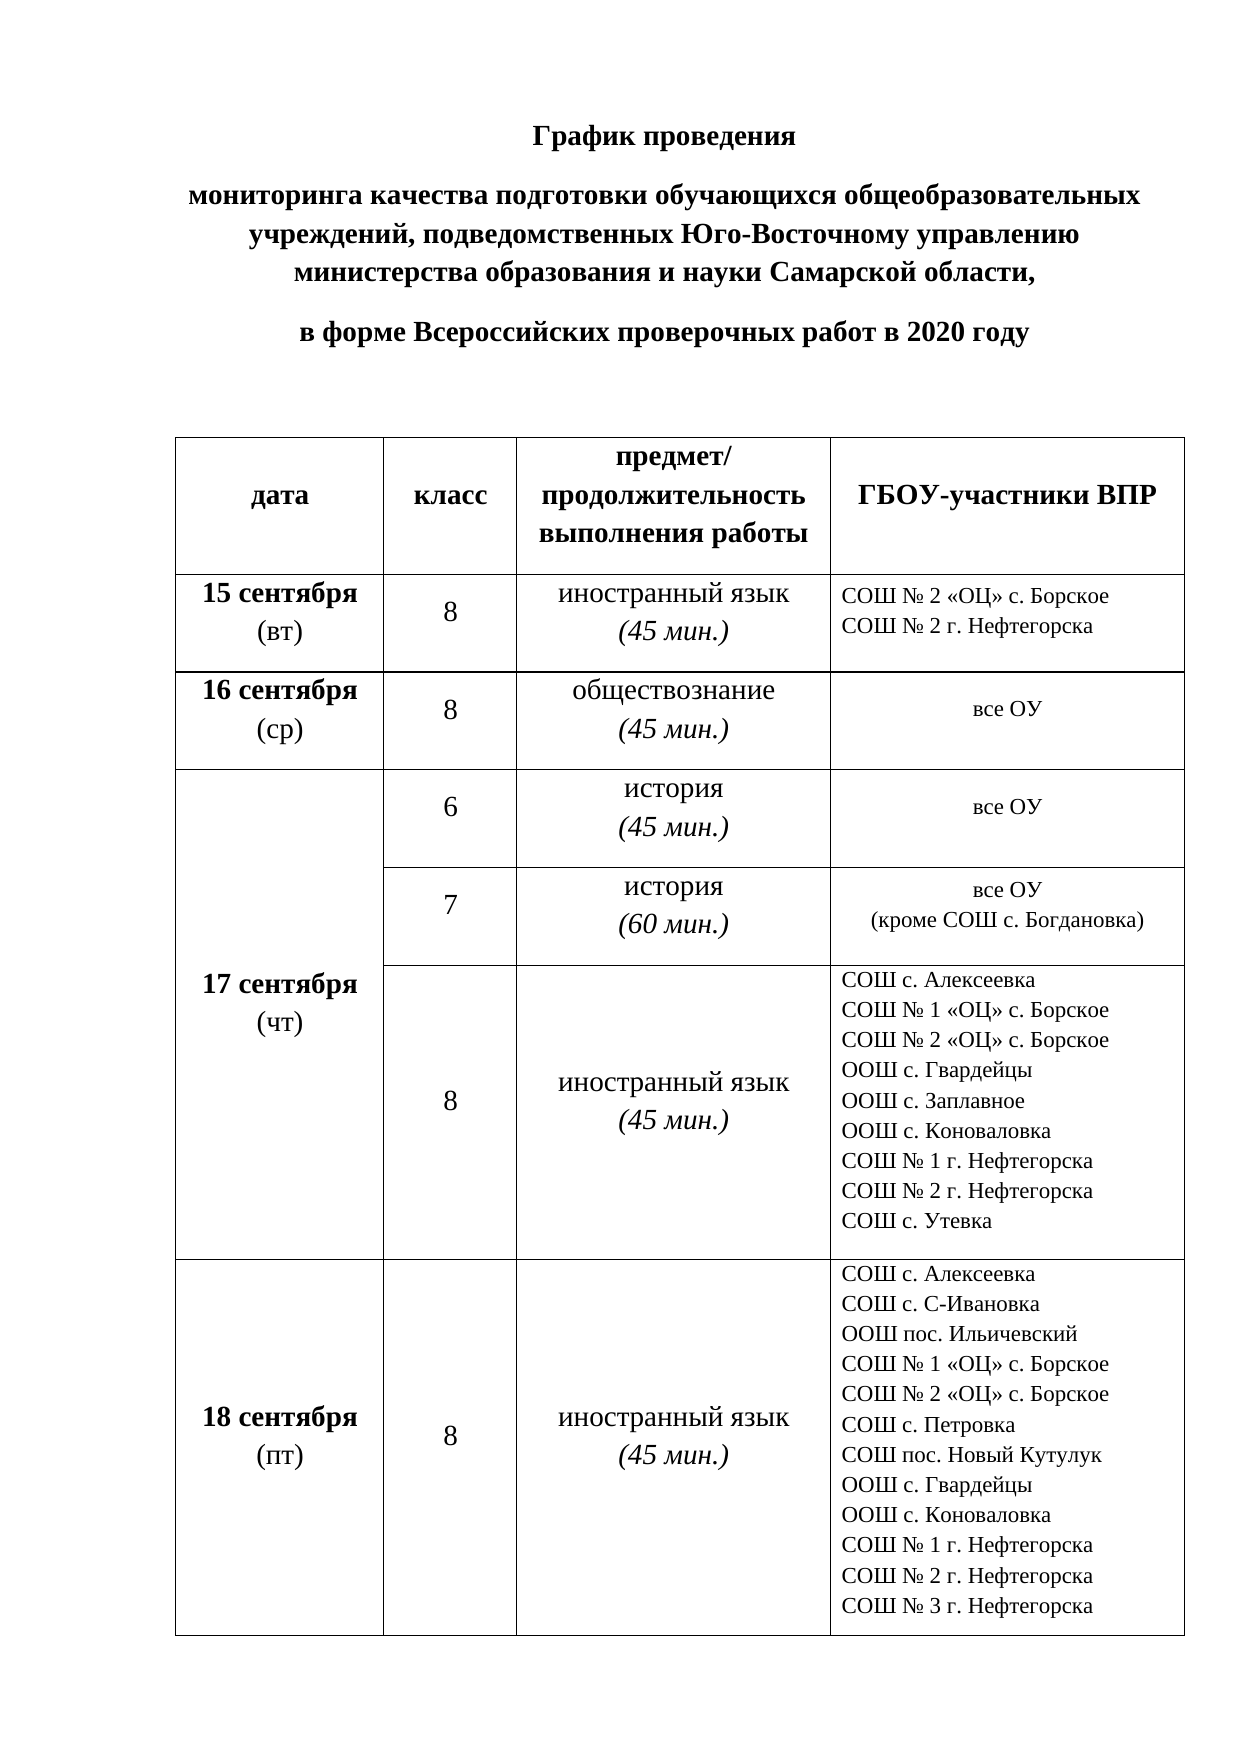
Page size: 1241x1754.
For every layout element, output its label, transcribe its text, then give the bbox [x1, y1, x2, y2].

table_header класс [384, 438, 516, 574]
table_cell 7 [384, 868, 516, 965]
table_cell обществознание (45 мин.) [517, 673, 830, 769]
table_cell 8 [384, 575, 516, 671]
table_cell 15 сентября (вт) [176, 575, 383, 671]
table_cell 6 [384, 770, 516, 867]
text в форме Всероссийских проверочных работ в 2020 году [177, 314, 1152, 347]
table_cell СОШ с. Алексеевка СОШ № 1 «ОЦ» с. Борское СОШ № 2 «ОЦ» с. Борское ООШ с. Гвардейцы ООШ с. Заплавное ООШ с. Коноваловка СОШ № 1 г. Нефтегорска СОШ № 2 г. Нефтегорска СОШ с. Утевка [831, 966, 1184, 1259]
table_cell 18 сентября (пт) [176, 1260, 383, 1635]
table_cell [517, 1260, 830, 1635]
table_header ГБОУ-участники ВПР [831, 438, 1184, 574]
table_cell 8 [384, 1260, 516, 1635]
table_cell 17 сентября (чт) [176, 770, 383, 1259]
table_cell иностранный язык (45 мин.) [517, 966, 830, 1259]
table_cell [831, 1260, 1184, 1635]
table_cell СОШ № 2 «ОЦ» с. Борское СОШ № 2 г. Нефтегорска [831, 575, 1184, 671]
table_cell иностранный язык (45 мин.) [517, 575, 830, 671]
table_cell все ОУ (кроме СОШ с. Богдановка) [831, 868, 1184, 965]
table_cell история (60 мин.) [517, 868, 830, 965]
table_cell история (45 мин.) [517, 770, 830, 867]
table_cell 8 [384, 966, 516, 1259]
table_header дата [176, 438, 383, 574]
table_cell все ОУ [831, 770, 1184, 867]
table_cell 8 [384, 673, 516, 769]
table_header предмет/ продолжительность выполнения работы [517, 438, 830, 574]
text мониторинга качества подготовки обучающихся общеобразовательных учреждений, подведомственных Юго-Восточному управлению министерства образования и науки Самарской области, [177, 177, 1152, 288]
table_cell 16 сентября (ср) [176, 673, 383, 769]
text График проведения [177, 118, 1152, 152]
table_cell все ОУ [831, 673, 1184, 769]
